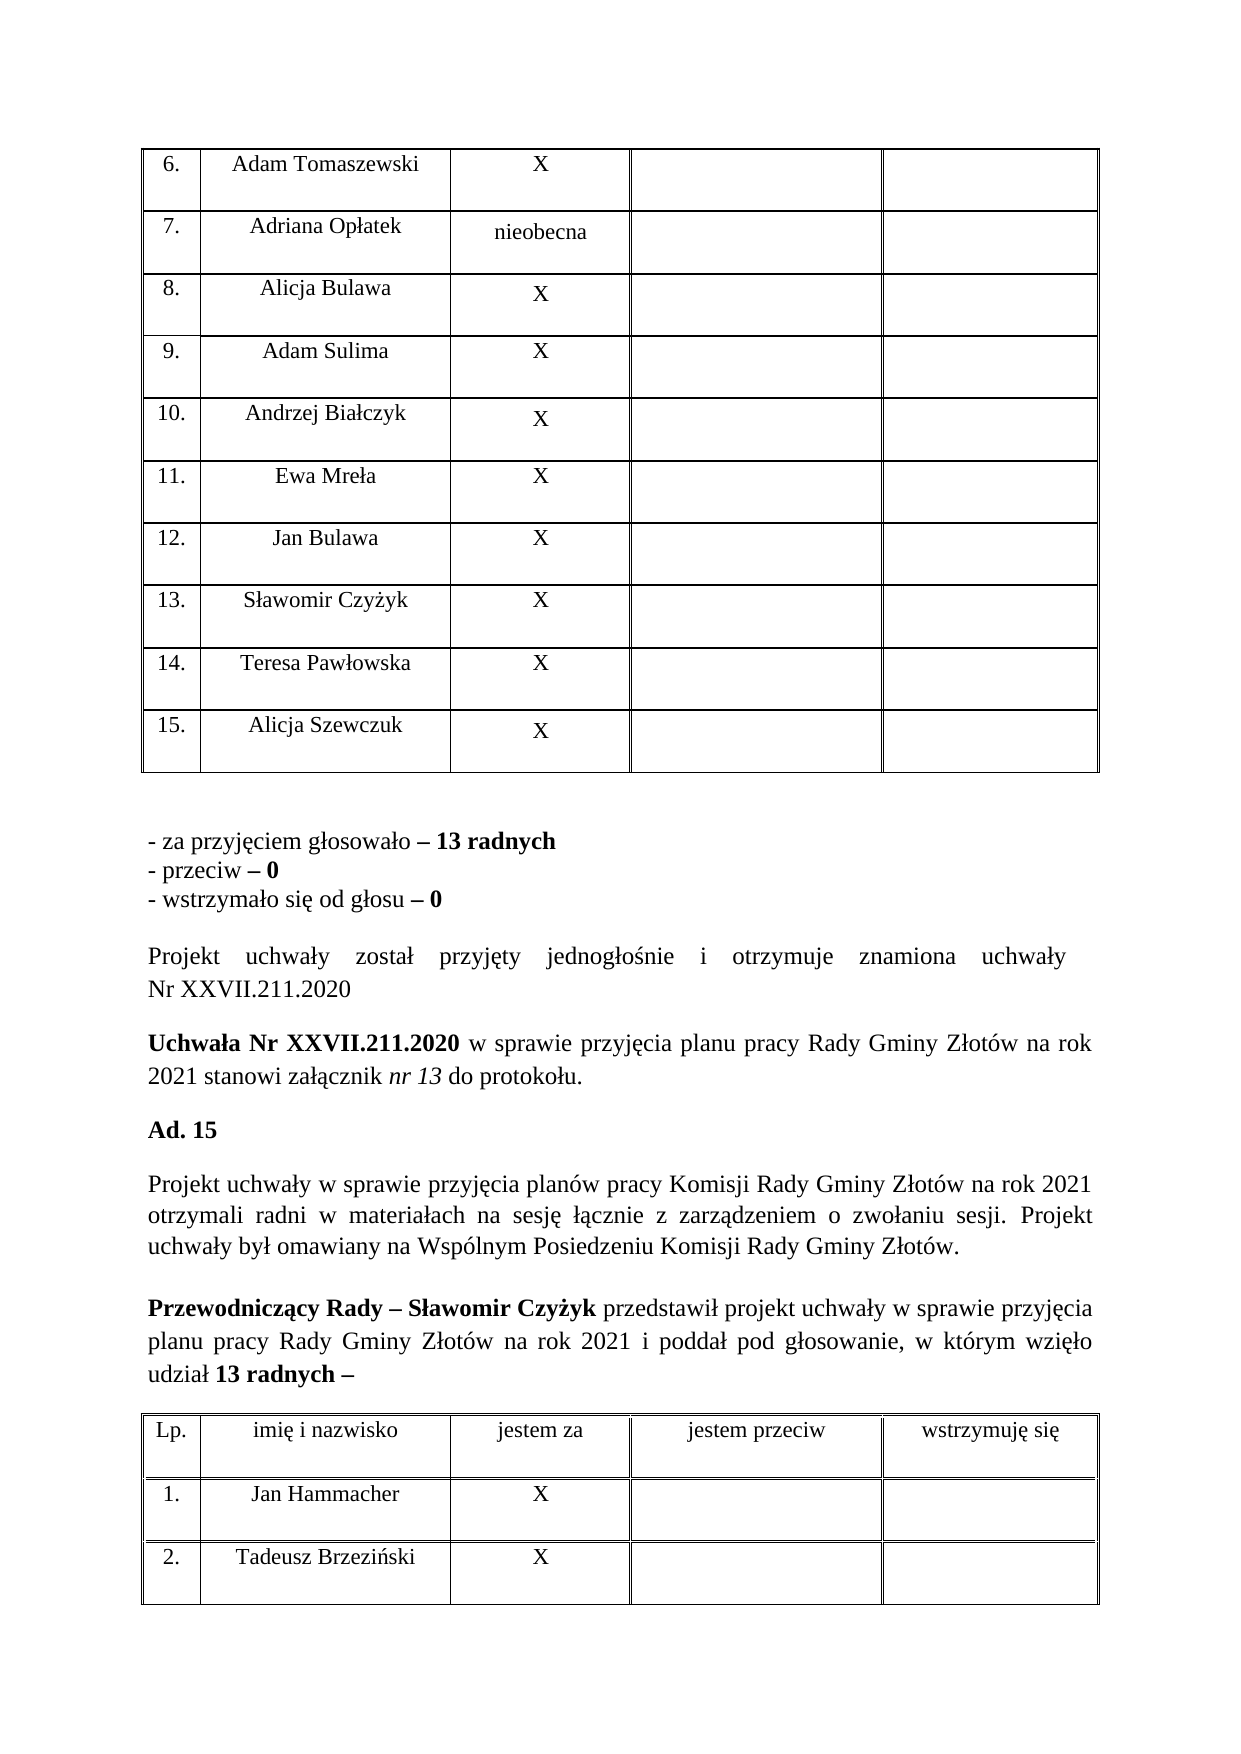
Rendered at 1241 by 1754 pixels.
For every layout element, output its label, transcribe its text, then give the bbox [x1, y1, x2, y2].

table_header wstrzymuję się [883, 1416, 1097, 1477]
table_cell [884, 524, 1097, 584]
table_cell [632, 462, 881, 522]
table_cell 6. [144, 150, 200, 210]
table_cell 7. [144, 212, 200, 272]
table_cell [884, 275, 1097, 335]
table_cell 15. [144, 711, 200, 772]
table_cell [883, 1540, 1098, 1603]
table_cell 12. [144, 524, 200, 584]
table_cell 8. [144, 275, 200, 335]
text - przeciw – 0 [148, 855, 1093, 884]
text Ad. 15 [148, 1115, 1093, 1144]
table_cell 2. [142, 1540, 200, 1603]
text Przewodniczący Rady – Sławomir Czyżyk przedstawił projekt uchwały w sprawie przyjęcia planu pracy Rady Gminy Złotów na rok 2021 i poddał pod głosowanie, w którym wzięło udział 13 radnych – [148, 1293, 1093, 1388]
table_cell [632, 649, 881, 709]
table_cell X [451, 275, 629, 335]
table_cell 11. [144, 462, 200, 522]
table_cell X [451, 586, 629, 647]
table_header Lp. [144, 1416, 200, 1477]
table_cell Teresa Pawłowska [201, 649, 450, 709]
table_cell X [451, 150, 629, 210]
table_cell X [451, 462, 629, 522]
table_cell X [451, 711, 629, 772]
table_cell [632, 711, 881, 772]
table_cell [632, 337, 881, 397]
table_cell Jan Bulawa [201, 524, 450, 584]
table_cell Alicja Szewczuk [201, 711, 450, 772]
table_cell X [451, 399, 629, 459]
table_cell 1. [144, 1477, 200, 1540]
table_cell 14. [144, 649, 200, 709]
table_cell [632, 1480, 881, 1540]
table_cell [632, 524, 881, 584]
text - wstrzymało się od głosu – 0 [148, 884, 1093, 913]
table_cell [884, 150, 1097, 210]
table_cell Andrzej Białczyk [201, 399, 450, 459]
table_cell X [451, 1480, 629, 1540]
table_cell Sławomir Czyżyk [201, 586, 450, 647]
table_cell 9. [144, 336, 200, 397]
table_cell [632, 150, 881, 210]
table_cell [632, 212, 881, 272]
table_cell 13. [144, 586, 200, 647]
table_cell [632, 399, 881, 459]
table_cell [884, 337, 1097, 397]
table_cell [884, 399, 1097, 459]
table_cell nieobecna [451, 212, 629, 272]
text Projekt uchwały w sprawie przyjęcia planów pracy Komisji Rady Gminy Złotów na rok 2021 otrzymali radni w materiałach na sesję łącznie z zarządzeniem o zwołaniu sesji. Projekt uchwały był omawiany na Wspólnym Posiedzeniu Komisji Rady Gminy Złotów. [148, 1169, 1093, 1260]
table_cell X [451, 524, 629, 584]
table_cell Tadeusz Brzeziński [201, 1543, 450, 1603]
table_cell X [451, 649, 629, 709]
table_cell Adriana Opłatek [201, 212, 450, 272]
table_cell [884, 586, 1097, 647]
table_cell Alicja Bulawa [201, 275, 450, 335]
table_cell [632, 1543, 881, 1603]
table_cell [632, 275, 881, 335]
text Projekt uchwały został przyjęty jednogłośnie i otrzymuje znamiona uchwały Nr XXVII.211.2020 [148, 941, 1093, 1003]
table_header imię i nazwisko [201, 1416, 450, 1477]
table_cell Ewa Mreła [201, 462, 450, 522]
table_cell Adam Tomaszewski [201, 150, 450, 210]
table_cell [884, 212, 1097, 272]
table_header jestem przeciw [630, 1414, 883, 1477]
table_cell Adam Sulima [201, 337, 450, 397]
table_header jestem za [451, 1416, 630, 1477]
table_cell 10. [144, 399, 200, 459]
table_cell [884, 1477, 1097, 1540]
table_cell [884, 462, 1097, 522]
text Uchwała Nr XXVII.211.2020 w sprawie przyjęcia planu pracy Rady Gminy Złotów na rok 2021 stanowi załącznik nr 13 do protokołu. [148, 1028, 1093, 1090]
text - za przyjęciem głosowało – 13 radnych [148, 826, 1093, 855]
table_cell [884, 649, 1097, 709]
table_cell X [451, 1543, 629, 1603]
table_cell X [451, 337, 629, 397]
table_cell Jan Hammacher [201, 1480, 450, 1540]
table_cell [632, 586, 881, 647]
table_cell [884, 711, 1097, 772]
